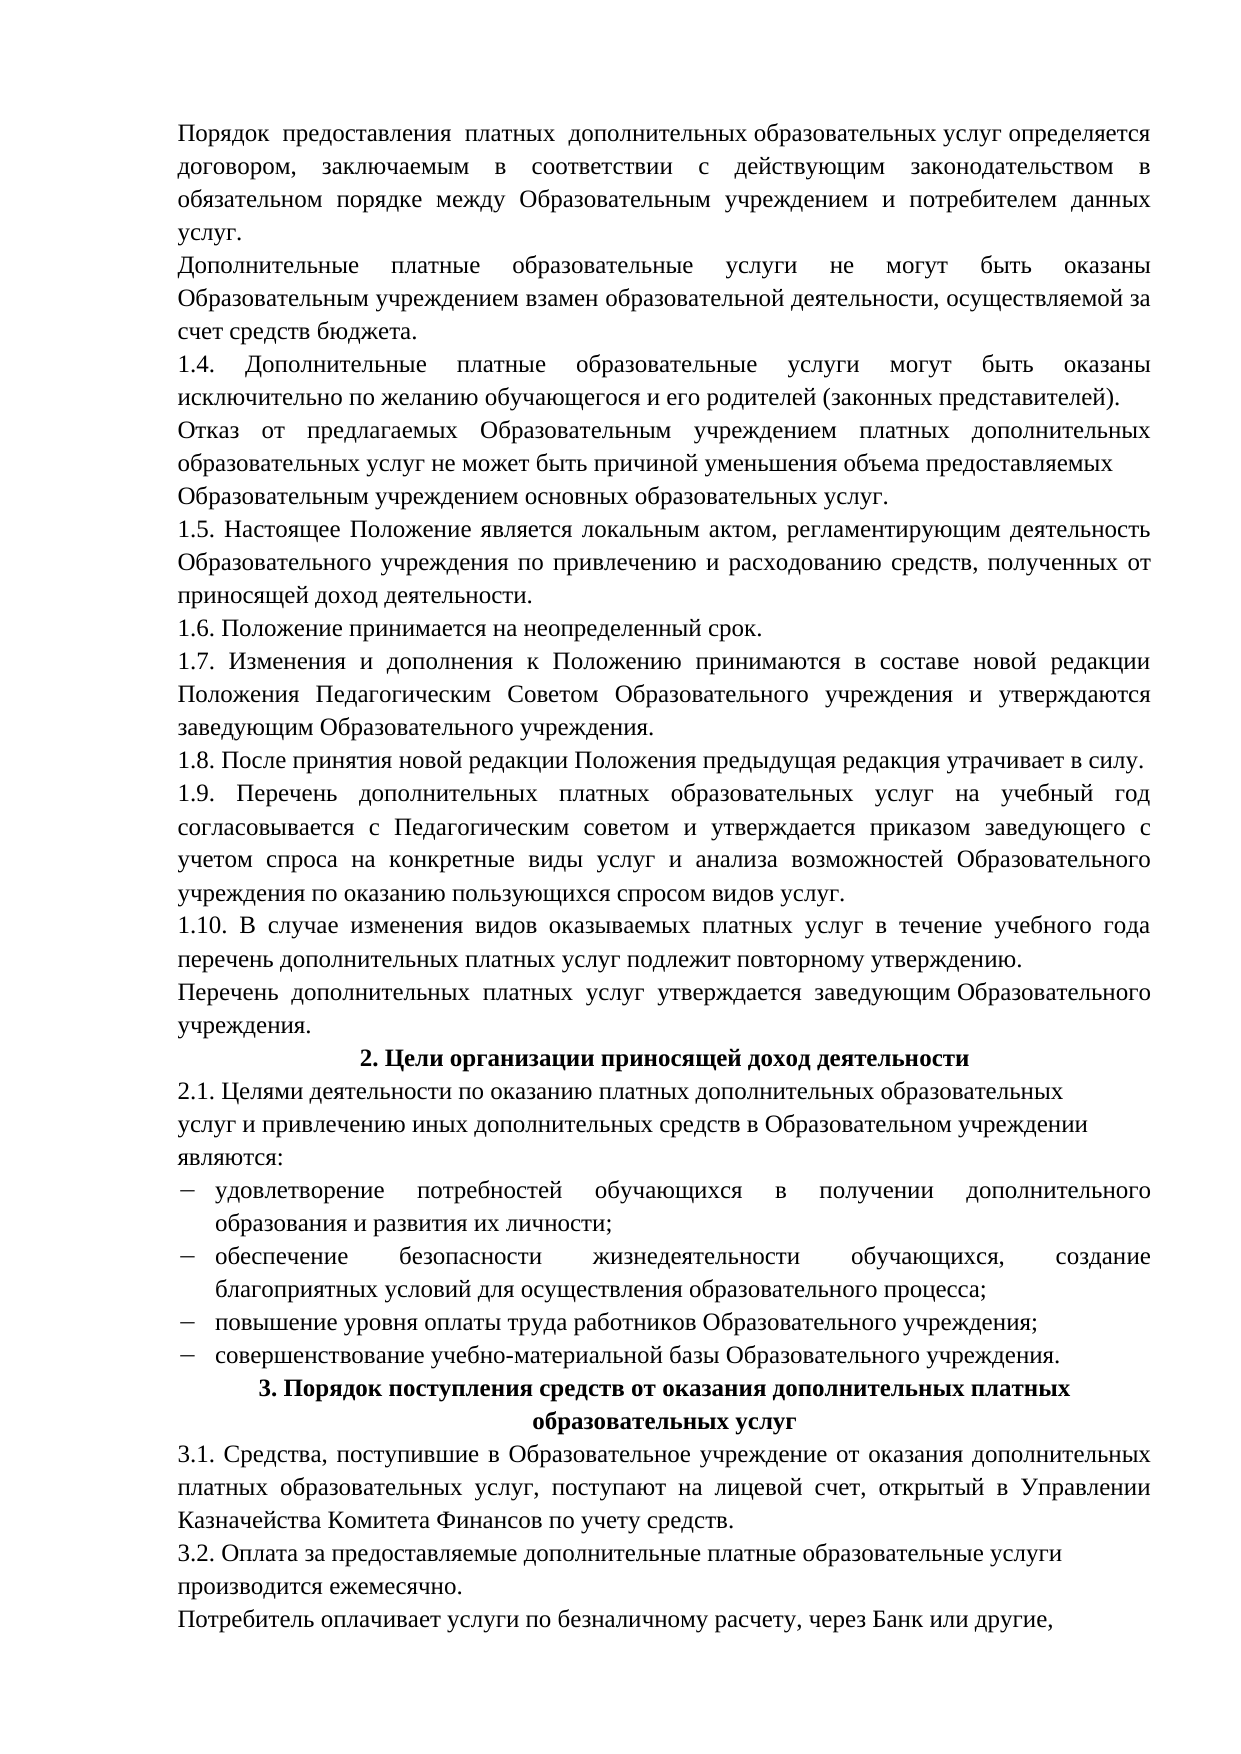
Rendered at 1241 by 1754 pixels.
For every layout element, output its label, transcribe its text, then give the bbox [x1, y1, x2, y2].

text 1.10. В случае изменения видов оказываемых платных услуг в течение учебного года перечень дополнительных платных услуг подлежит повторному утверждению. [177, 911, 1152, 972]
text Дополнительные платные образовательные услуги не могут быть оказаны Образовательным учреждением взамен образовательной деятельности, осуществляемой за счет средств бюджета. [177, 250, 1152, 345]
text Перечень дополнительных платных услуг утверждается заведующим Образовательного учреждения. [177, 977, 1152, 1038]
list повышение уровня оплаты труда работников Образовательного учреждения; [177, 1307, 1152, 1336]
text 1.4. Дополнительные платные образовательные услуги могут быть оказаны исключительно по желанию обучающегося и его родителей (законных представителей). [177, 349, 1152, 411]
text Образовательным учреждением основных образовательных услуг. [177, 481, 1152, 510]
text 3.2. Оплата за предоставляемые дополнительные платные образовательные услуги [177, 1538, 1152, 1567]
text 3.1. Средства, поступившие в Образовательное учреждение от оказания дополнительных платных образовательных услуг, поступают на лицевой счет, открытый в Управлении Казначейства Комитета Финансов по учету средств. [177, 1439, 1152, 1534]
text 1.9. Перечень дополнительных платных образовательных услуг на учебный год согласовывается с Педагогическим советом и утверждается приказом заведующего с учетом спроса на конкретные виды услуг и анализа возможностей Образовательного учреждения по оказанию пользующихся спросом видов услуг. [177, 778, 1152, 906]
text Потребитель оплачивает услуги по безналичному расчету, через Банк или другие, [177, 1604, 1152, 1633]
text являются: [177, 1142, 1152, 1171]
text 2.1. Целями деятельности по оказанию платных дополнительных образовательных [177, 1076, 1152, 1104]
text 3. Порядок поступления средств от оказания дополнительных платных образовательных услуг [177, 1373, 1152, 1435]
text 1.8. После принятия новой редакции Положения предыдущая редакция утрачивает в силу. [177, 746, 1152, 774]
text 1.5. Настоящее Положение является локальным актом, регламентирующим деятельность Образовательного учреждения по привлечению и расходованию средств, полученных от приносящей доход деятельности. [177, 514, 1152, 609]
text Порядок предоставления платных дополнительных образовательных услуг определяется договором, заключаемым в соответствии с действующим законодательством в обязательном порядке между Образовательным учреждением и потребителем данных услуг. [177, 118, 1152, 246]
text Отказ от предлагаемых Образовательным учреждением платных дополнительных образовательных услуг не может быть причиной уменьшения объема предоставляемых [177, 415, 1152, 477]
text 1.7. Изменения и дополнения к Положению принимаются в составе новой редакции Положения Педагогическим Советом Образовательного учреждения и утверждаются заведующим Образовательного учреждения. [177, 646, 1152, 741]
text 2. Цели организации приносящей доход деятельности [177, 1043, 1152, 1071]
list удовлетворение потребностей обучающихся в получении дополнительного образования и развития их личности; [177, 1175, 1152, 1237]
text услуг и привлечению иных дополнительных средств в Образовательном учреждении [177, 1109, 1152, 1137]
list обеспечение безопасности жизнедеятельности обучающихся, создание благоприятных условий для осуществления образовательного процесса; [177, 1241, 1152, 1303]
list совершенствование учебно-материальной базы Образовательного учреждения. [177, 1340, 1152, 1369]
text 1.6. Положение принимается на неопределенный срок. [177, 613, 1152, 642]
text производится ежемесячно. [177, 1571, 1152, 1600]
